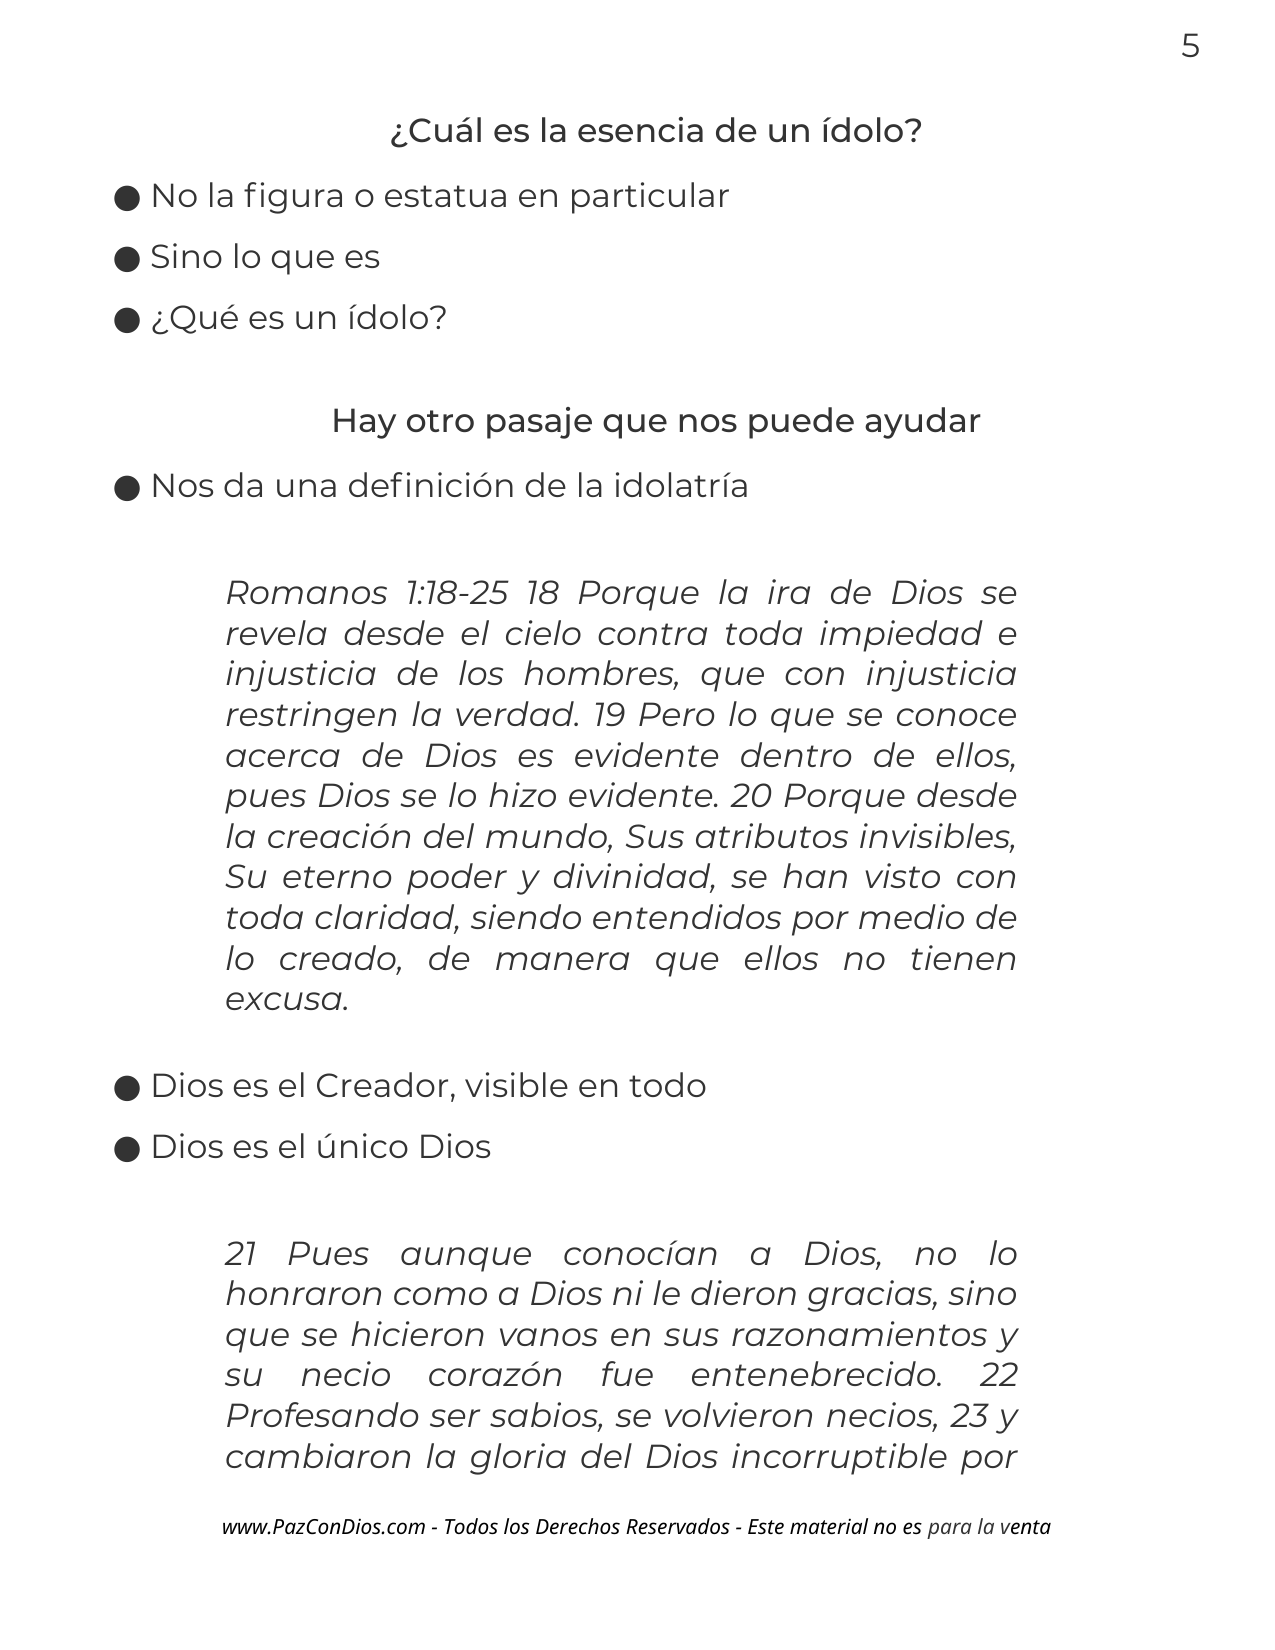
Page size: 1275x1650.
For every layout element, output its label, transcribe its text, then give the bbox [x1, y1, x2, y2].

list No la figura o estatua en particular [112, 175, 1200, 216]
list Dios es el Creador, visible en todo [112, 1065, 1200, 1106]
list ¿Qué es un ídolo? [112, 297, 1200, 338]
list Nos da una definición de la idolatría [112, 466, 1200, 506]
subtitle ¿Cuál es la esencia de un ídolo? [112, 110, 1200, 150]
list Dios es el único Dios [112, 1126, 1200, 1167]
list Sino lo que es [112, 236, 1200, 277]
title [225, 1233, 1022, 1476]
subtitle Hay otro pasaje que nos puede ayudar [112, 400, 1200, 441]
title Romanos 1:18-25 18 Porque la ira de Dios se revela desde el cielo contra toda impiedad e injusticia de los hombres, que con injusticia restringen la verdad. 19 Pero lo que se conoce acerca de Dios es evidente dentro de ellos, pues Dios se lo hizo evidente. 20 Porque desde la creación del mundo, Sus atributos invisibles, Su eterno poder y divinidad, se han visto con toda claridad, siendo entendidos por medio de lo creado, de manera que ellos no tienen excusa. [225, 572, 1022, 1019]
